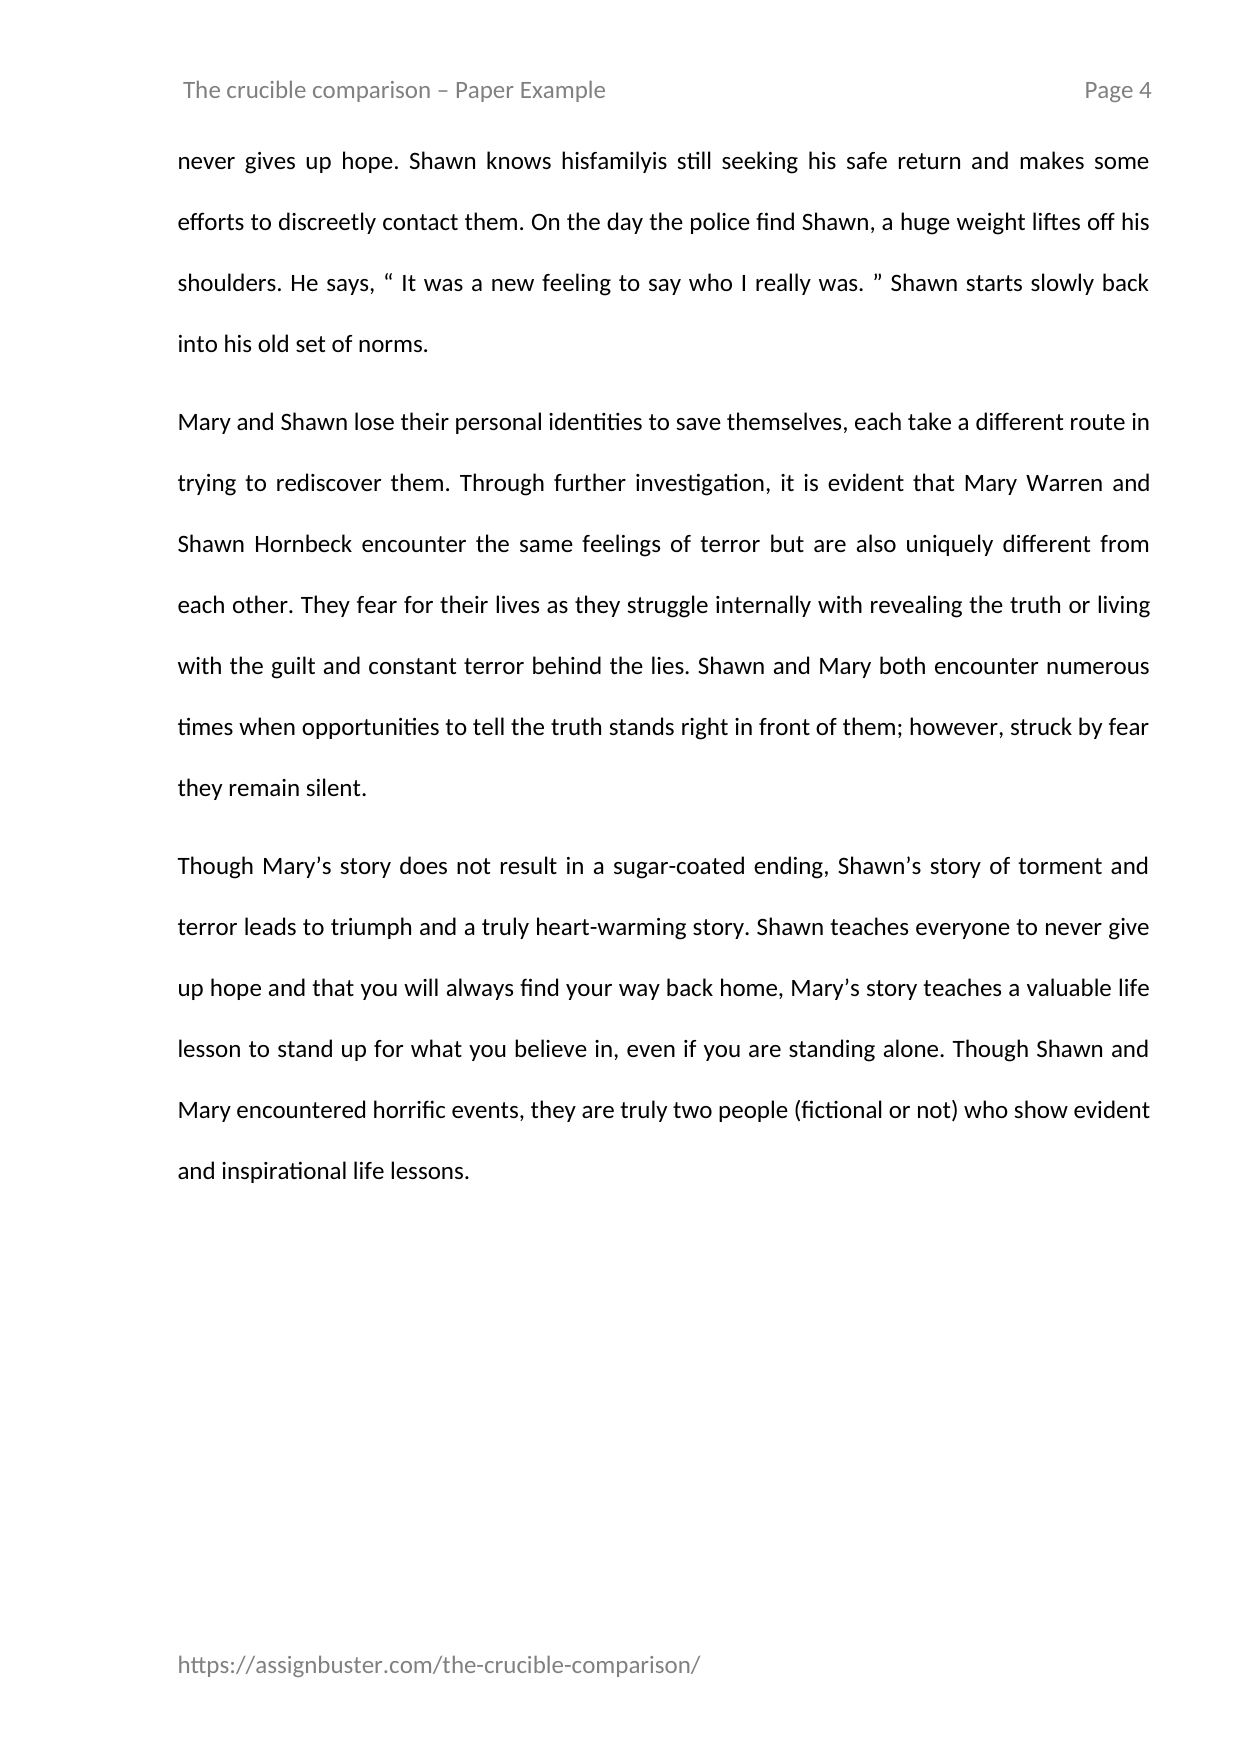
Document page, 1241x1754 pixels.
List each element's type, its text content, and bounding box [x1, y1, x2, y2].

text Mary and Shawn lose their personal identities to save themselves, each take a different route in trying to rediscover them. Through further investigation, it is evident that Mary Warren and Shawn Hornbeck encounter the same feelings of terror but are also uniquely different from each other. They fear for their lives as they struggle internally with revealing the truth or living with the guilt and constant terror behind the lies. Shawn and Mary both encounter numerous times when opportunities to tell the truth stands right in front of them; however, struck by fear they remain silent. [177, 406, 1152, 803]
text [177, 145, 1152, 359]
text Though Mary’s story does not result in a sugar-coated ending, Shawn’s story of torment and terror leads to triumph and a truly heart-warming story. Shawn teaches everyone to never give up hope and that you will always find your way back home, Mary’s story teaches a valuable life lesson to stand up for what you believe in, even if you are standing alone. Though Shawn and Mary encountered horrific events, they are truly two people (fictional or not) who show evident and inspirational life lessons. [177, 850, 1152, 1186]
